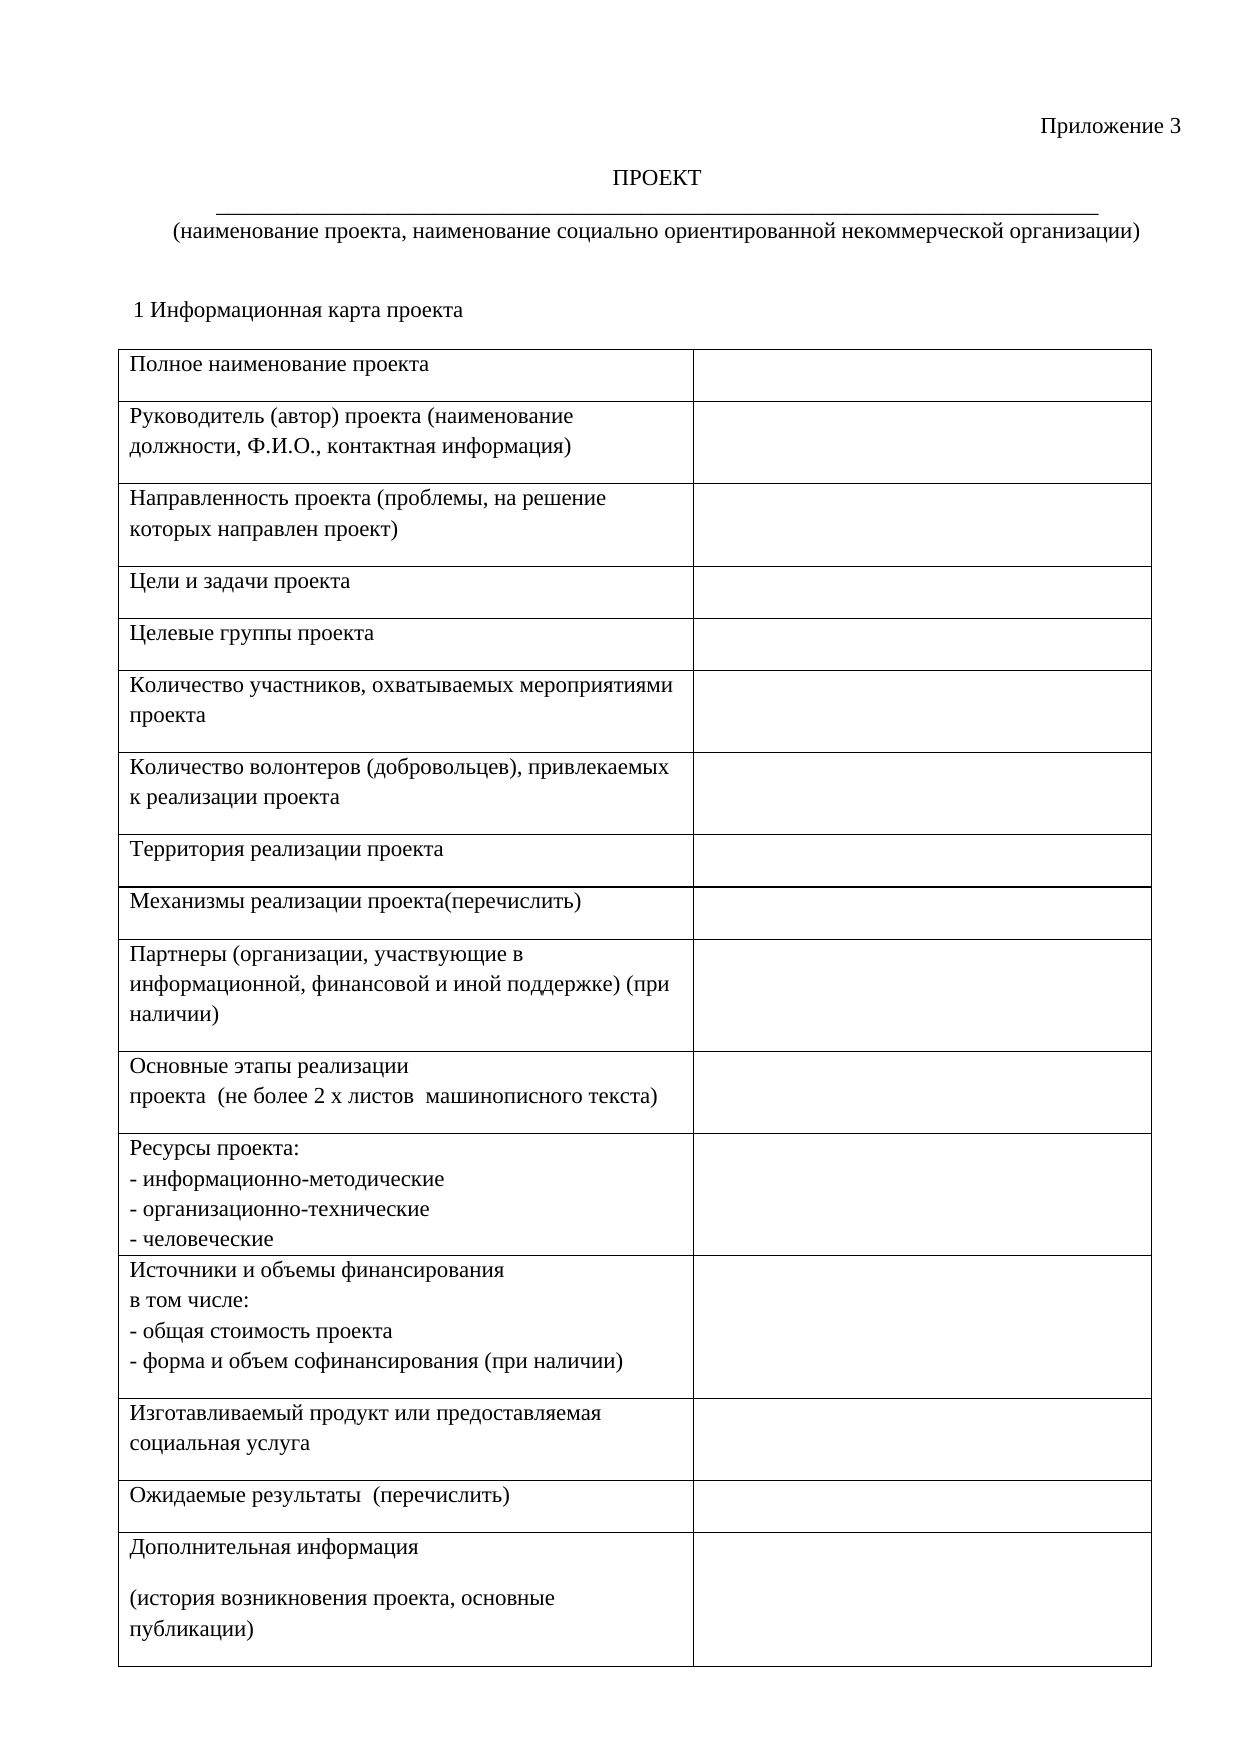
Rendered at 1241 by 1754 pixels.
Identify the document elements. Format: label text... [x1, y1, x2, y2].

table_cell [694, 753, 1151, 834]
table_cell [694, 1533, 1151, 1666]
table_cell [694, 835, 1151, 886]
table_cell Количество участников, охватываемых мероприятиями проекта [119, 671, 693, 752]
table_cell Территория реализации проекта [119, 835, 693, 886]
table_cell Ресурсы проекта: - информационно-методические - организационно-технические - человеческие [119, 1134, 693, 1255]
table_cell Партнеры (организации, участвующие в информационной, финансовой и иной поддержке) (при наличии) [119, 940, 693, 1051]
table_cell [694, 619, 1151, 670]
text _____________________________________________________________________________ [133, 191, 1181, 217]
table_cell Количество волонтеров (добровольцев), привлекаемых к реализации проекта [119, 753, 693, 834]
text (наименование проекта, наименование социально ориентированной некоммерческой организации) [133, 217, 1181, 243]
table_cell Источники и объемы финансирования в том числе: - общая стоимость проекта - форма и объем софинансирования (при наличии) [119, 1256, 693, 1398]
table_cell [694, 567, 1151, 618]
table_cell [694, 940, 1151, 1051]
table_cell [694, 1481, 1151, 1532]
table_cell [694, 402, 1151, 483]
table_header Полное наименование проекта [119, 350, 693, 401]
table_cell Механизмы реализации проекта(перечислить) [119, 888, 693, 938]
text Приложение 3 [133, 112, 1181, 138]
table_cell Направленность проекта (проблемы, на решение которых направлен проект) [119, 484, 693, 566]
table_cell [694, 888, 1151, 938]
table_cell Изготавливаемый продукт или предоставляемая социальная услуга [119, 1399, 693, 1480]
table_cell [694, 1134, 1151, 1255]
table_cell Дополнительная информация (история возникновения проекта, основные публикации) [119, 1533, 693, 1666]
table_cell [694, 1399, 1151, 1480]
table_cell Цели и задачи проекта [119, 567, 693, 618]
text ПРОЕКТ [133, 164, 1181, 191]
table_cell [694, 1256, 1151, 1398]
table_cell Целевые группы проекта [119, 619, 693, 670]
table_header [694, 350, 1151, 401]
table_cell Руководитель (автор) проекта (наименование должности, Ф.И.О., контактная информация) [119, 402, 693, 483]
table_cell Ожидаемые результаты (перечислить) [119, 1481, 693, 1532]
table_cell Основные этапы реализации проекта (не более 2 х листов машинописного текста) [119, 1052, 693, 1133]
text 1 Информационная карта проекта [133, 296, 1181, 323]
table_cell [694, 671, 1151, 752]
table_cell [694, 1052, 1151, 1133]
table_cell [694, 484, 1151, 566]
